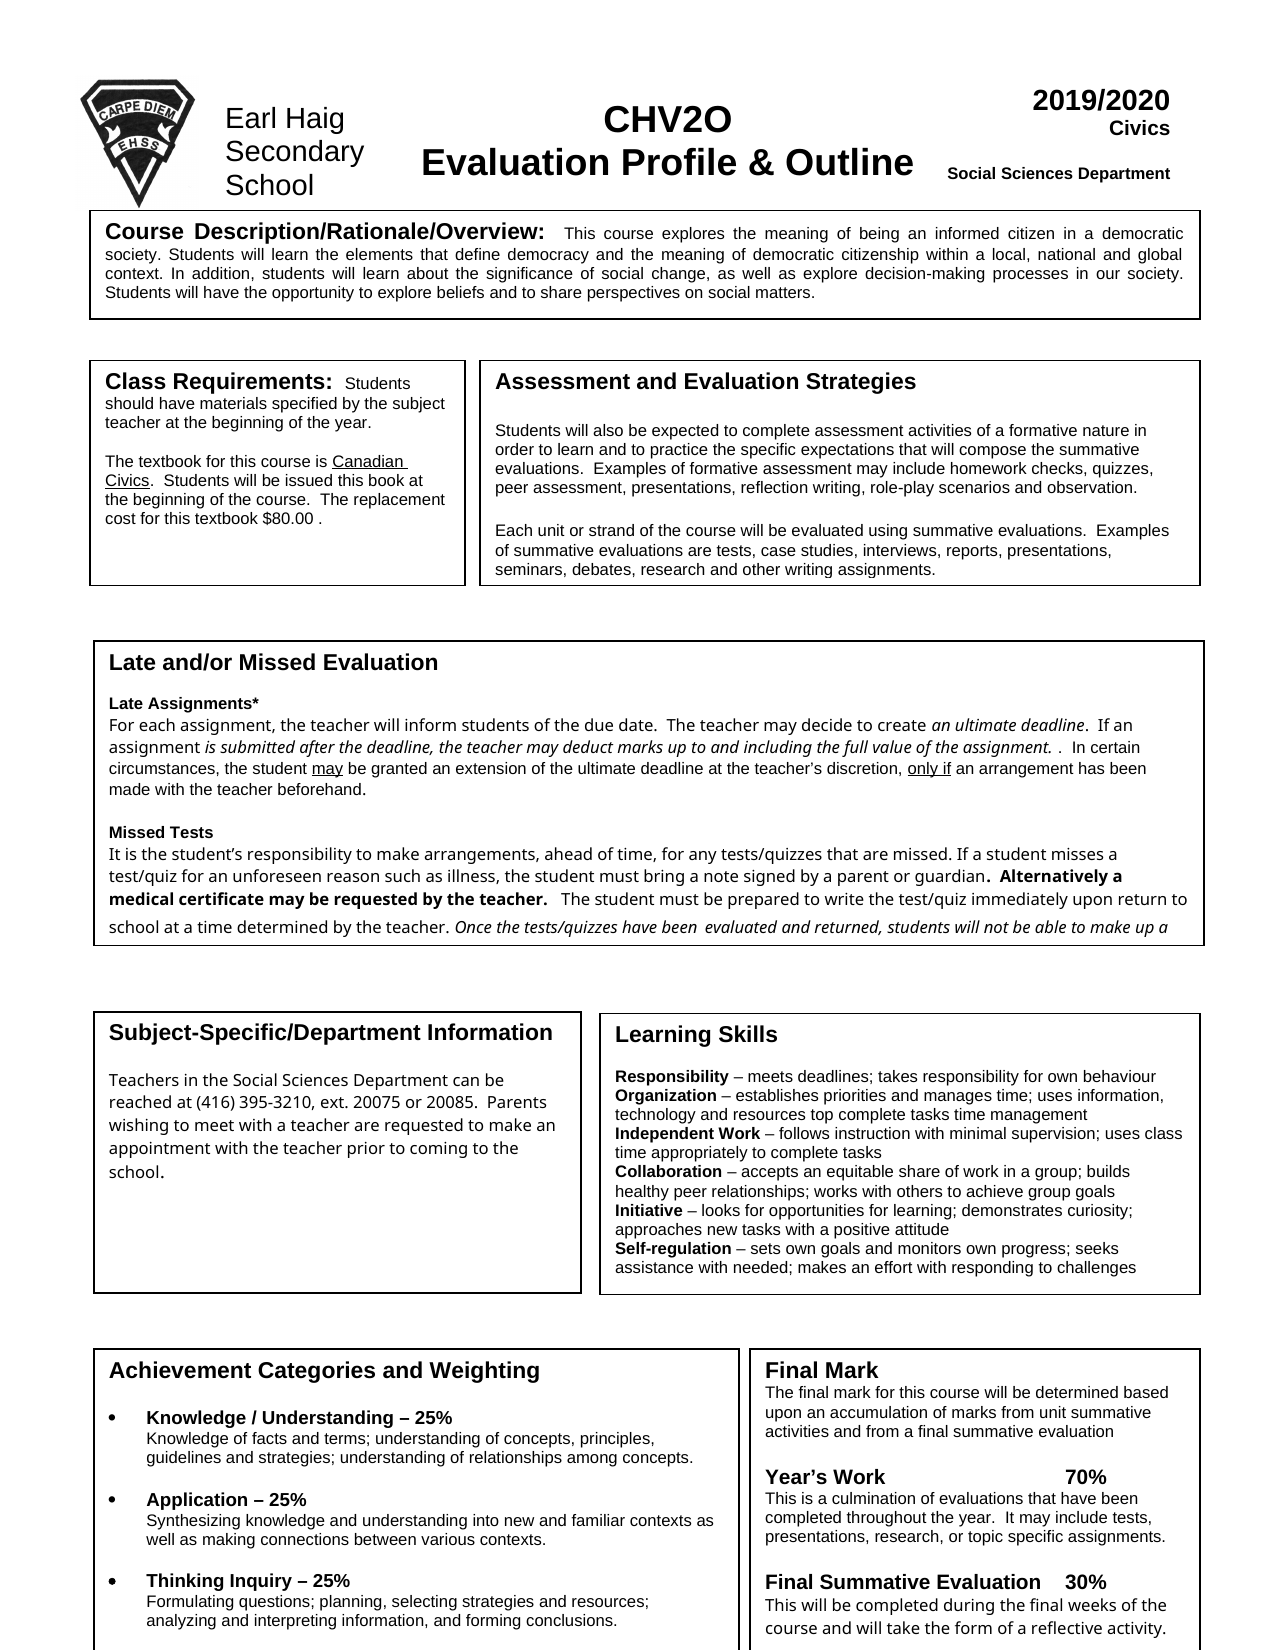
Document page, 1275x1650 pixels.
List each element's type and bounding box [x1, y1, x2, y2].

picture [75, 75, 199, 211]
